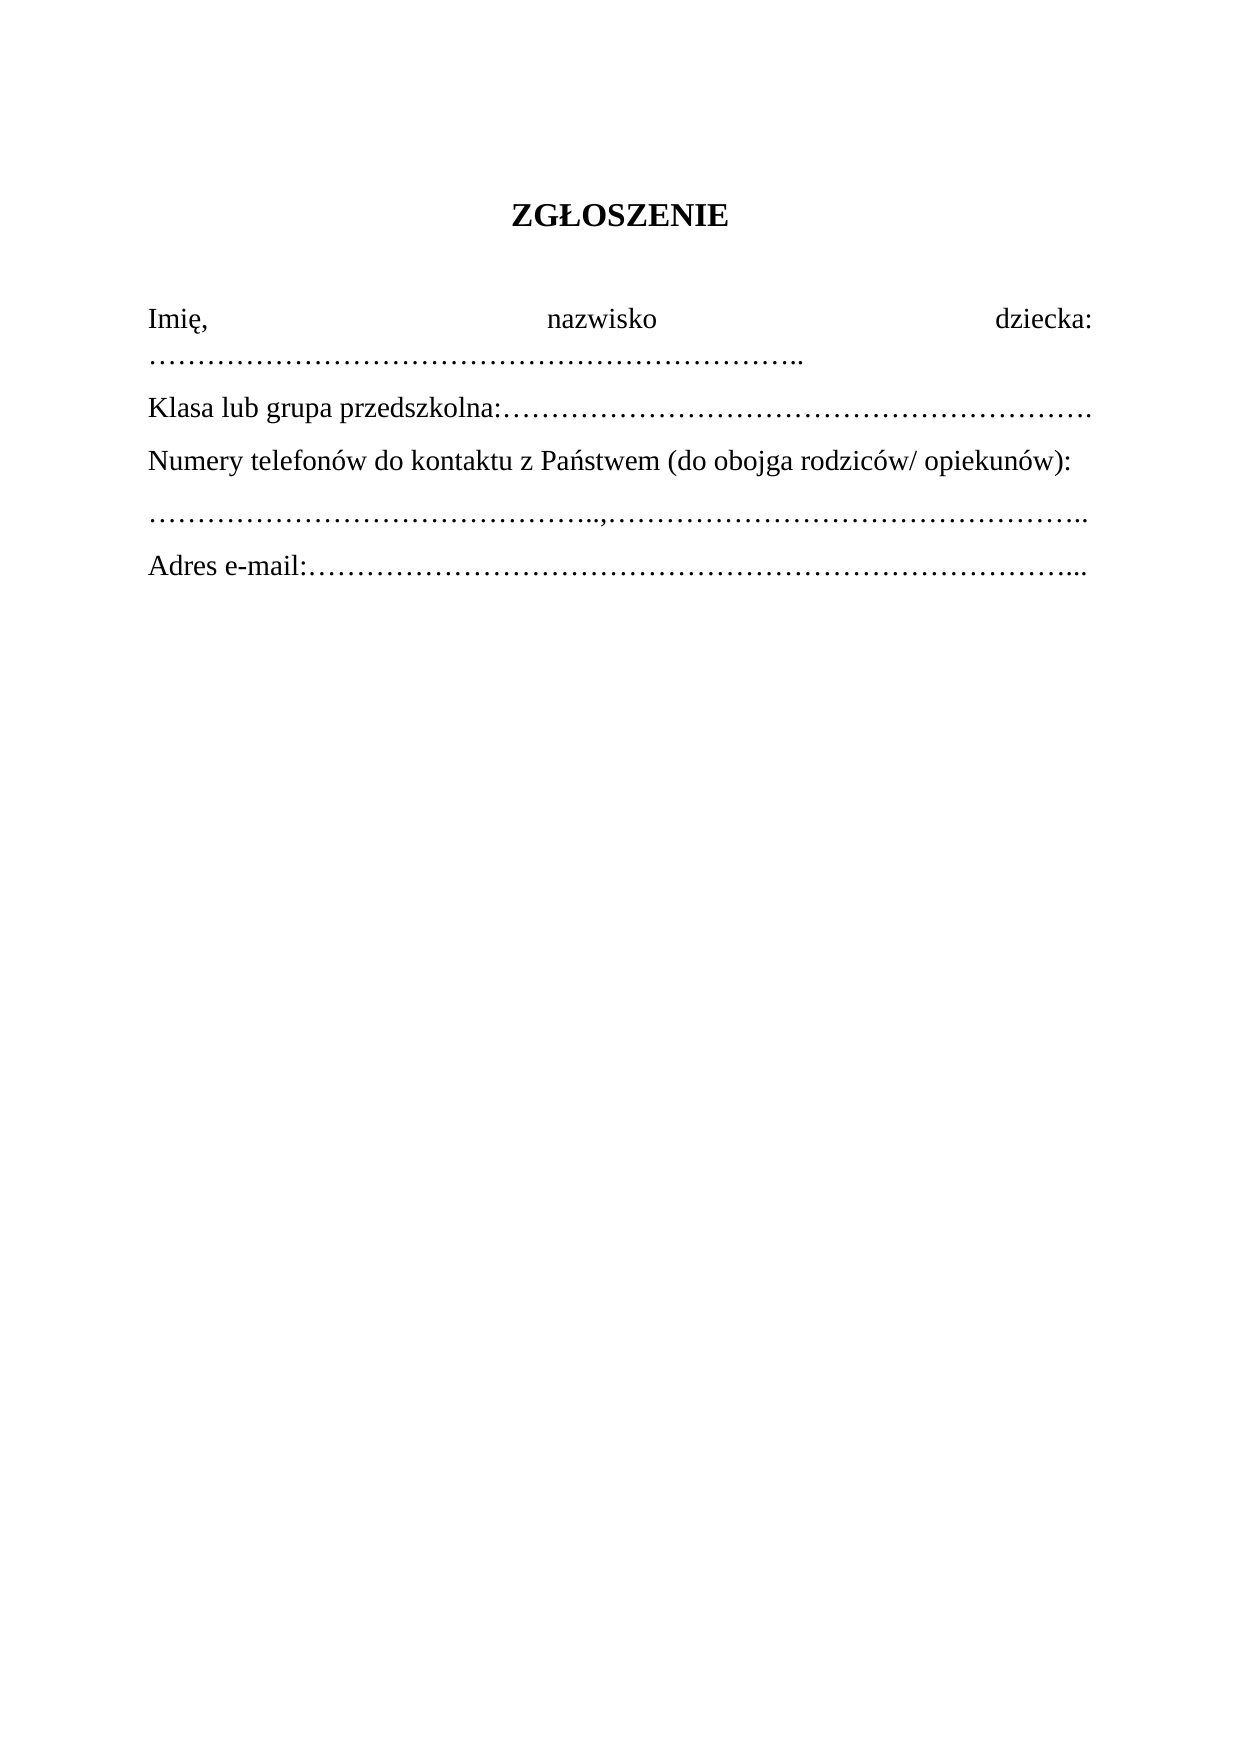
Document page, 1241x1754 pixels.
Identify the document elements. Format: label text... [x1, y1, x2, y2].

text Numery telefonów do kontaktu z Państwem (do obojga rodziców/ opiekunów): [148, 443, 1093, 476]
text Imię, nazwisko dziecka: ………………………………………………………….. [148, 301, 1093, 371]
text ZGŁOSZENIE [148, 195, 1093, 234]
text ………………………………………..,………………………………………….. [148, 496, 1093, 529]
text Adres e-mail:……………………………………………………………………... [148, 548, 1093, 582]
text Klasa lub grupa przedszkolna:……………………………………………………. [148, 390, 1093, 423]
